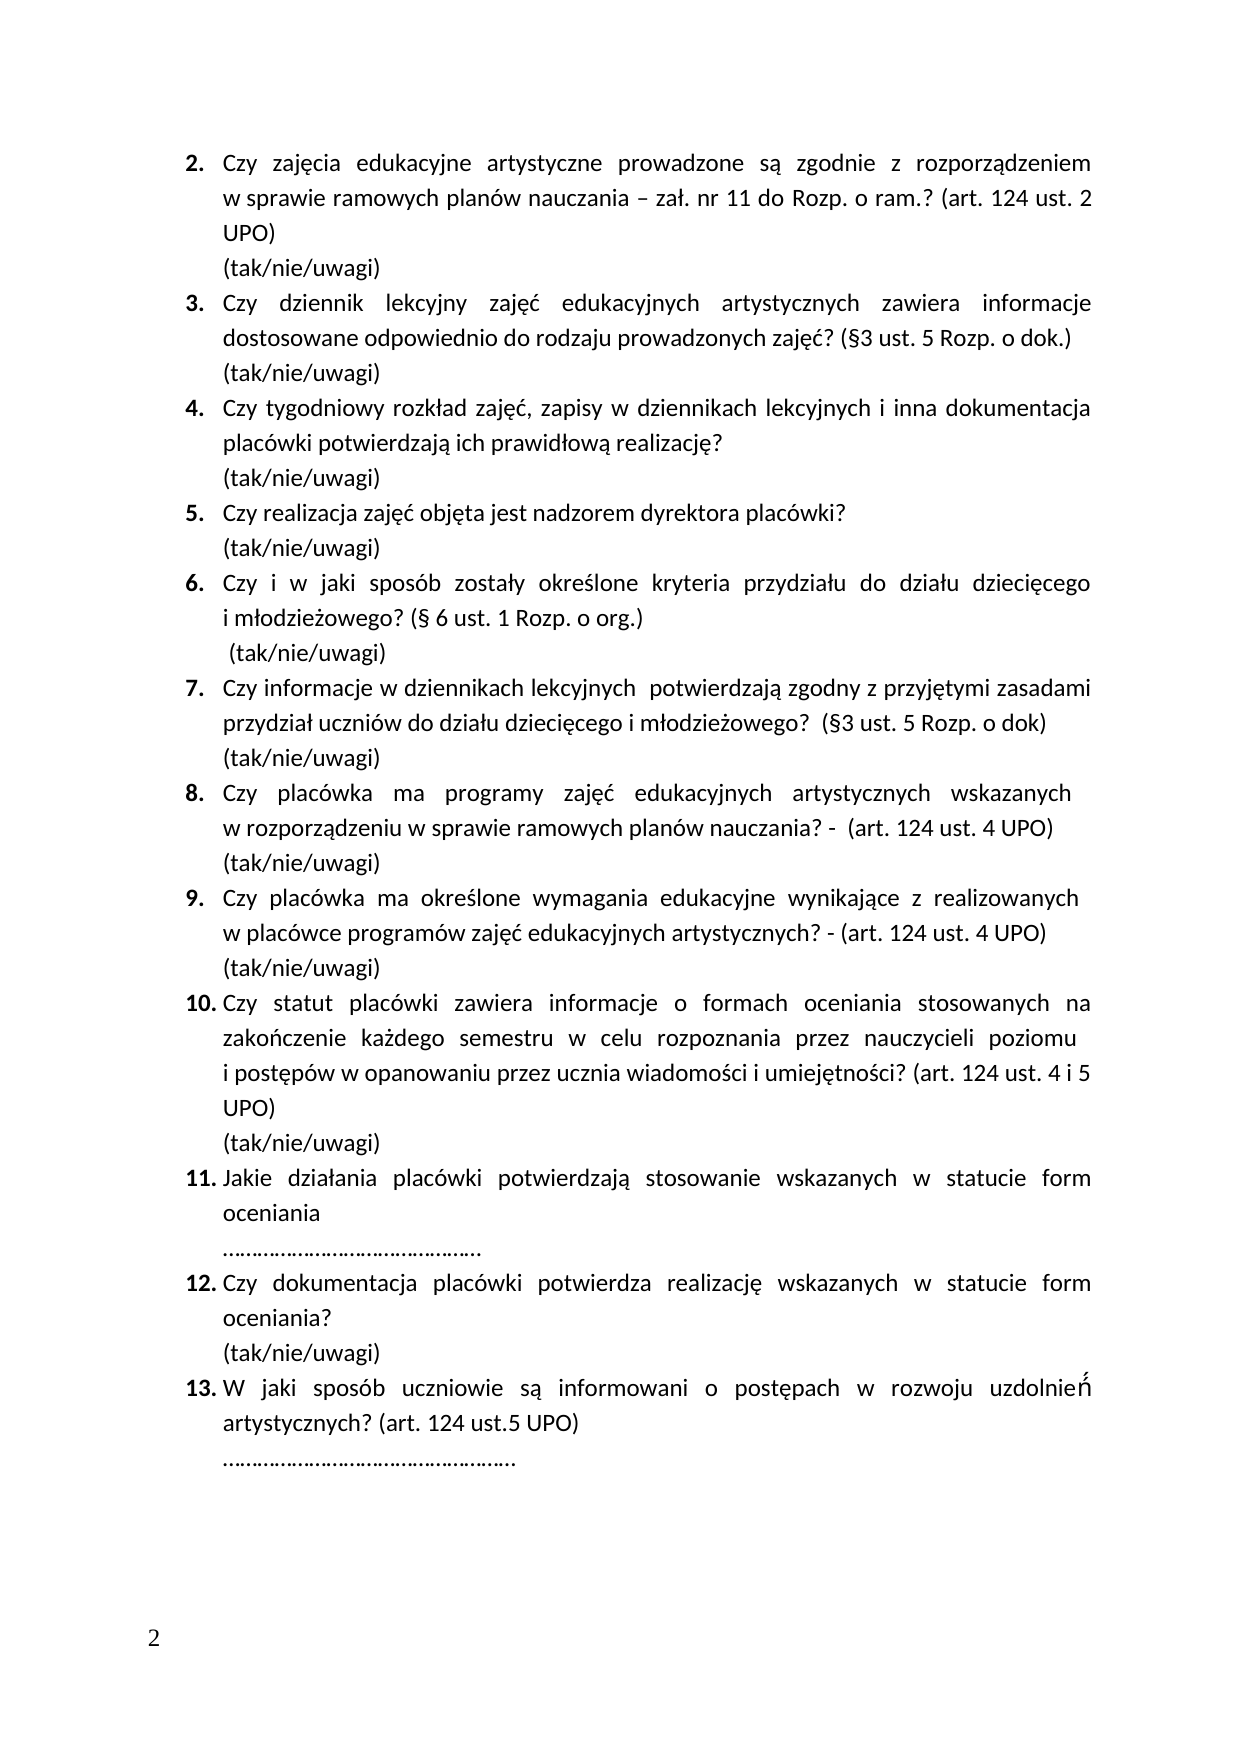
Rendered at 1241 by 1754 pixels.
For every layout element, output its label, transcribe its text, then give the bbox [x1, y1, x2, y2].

list Jakie działania placówki potwierdzają stosowanie wskazanych w statucie form oceniania [185, 1163, 1093, 1228]
list (tak/nie/uwagi) [223, 638, 1093, 668]
list (tak/nie/uwagi) [223, 1338, 1093, 1368]
list (tak/nie/uwagi) [223, 358, 1093, 388]
list (tak/nie/uwagi) [223, 953, 1093, 983]
list Czy tygodniowy rozkład zajęć, zapisy w dziennikach lekcyjnych i inna dokumentacja placówki potwierdzają ich prawidłową realizację? [185, 393, 1093, 458]
list (tak/nie/uwagi) [223, 1128, 1093, 1158]
list ……………………………………… [223, 1233, 1093, 1263]
list Czy zajęcia edukacyjne artystyczne prowadzone są zgodnie z rozporządzeniem w sprawie ramowych planów nauczania – zał. nr 11 do Rozp. o ram.? (art. 124 ust. 2 UPO) [185, 148, 1093, 248]
list Czy statut placówki zawiera informacje o formach oceniania stosowanych na zakończenie każdego semestru w celu rozpoznania przez nauczycieli poziomu i postępów w opanowaniu przez ucznia wiadomości i umiejętności? (art. 124 ust. 4 i 5 UPO) [185, 988, 1093, 1123]
list (tak/nie/uwagi) [223, 533, 1093, 563]
list (tak/nie/uwagi) [223, 253, 1093, 283]
list Czy dokumentacja placówki potwierdza realizację wskazanych w statucie form oceniania? [185, 1268, 1093, 1333]
list Czy informacje w dziennikach lekcyjnych potwierdzają zgodny z przyjętymi zasadami przydział uczniów do działu dziecięcego i młodzieżowego? (§3 ust. 5 Rozp. o dok) [185, 673, 1093, 738]
list (tak/nie/uwagi) [223, 848, 1093, 878]
list (tak/nie/uwagi) [223, 743, 1093, 773]
list Czy placówka ma określone wymagania edukacyjne wynikające z realizowanych w placówce programów zajęć edukacyjnych artystycznych? - (art. 124 ust. 4 UPO) [185, 883, 1093, 948]
list Czy placówka ma programy zajęć edukacyjnych artystycznych wskazanych w rozporządzeniu w sprawie ramowych planów nauczania? - (art. 124 ust. 4 UPO) [185, 778, 1093, 843]
list Czy realizacja zajęć objęta jest nadzorem dyrektora placówki? [185, 498, 1093, 528]
list (tak/nie/uwagi) [223, 463, 1093, 493]
list Czy i w jaki sposób zostały określone kryteria przydziału do działu dziecięcego i młodzieżowego? (§ 6 ust. 1 Rozp. o org.) [185, 568, 1093, 633]
list Czy dziennik lekcyjny zajęć edukacyjnych artystycznych zawiera informacje dostosowane odpowiednio do rodzaju prowadzonych zajęć? (§3 ust. 5 Rozp. o dok.) [185, 288, 1093, 353]
list …………………………………………… [223, 1443, 1093, 1473]
list W jaki sposób uczniowie są informowani o postępach w rozwoju uzdolnień́ artystycznych? (art. 124 ust.5 UPO) [185, 1373, 1093, 1438]
